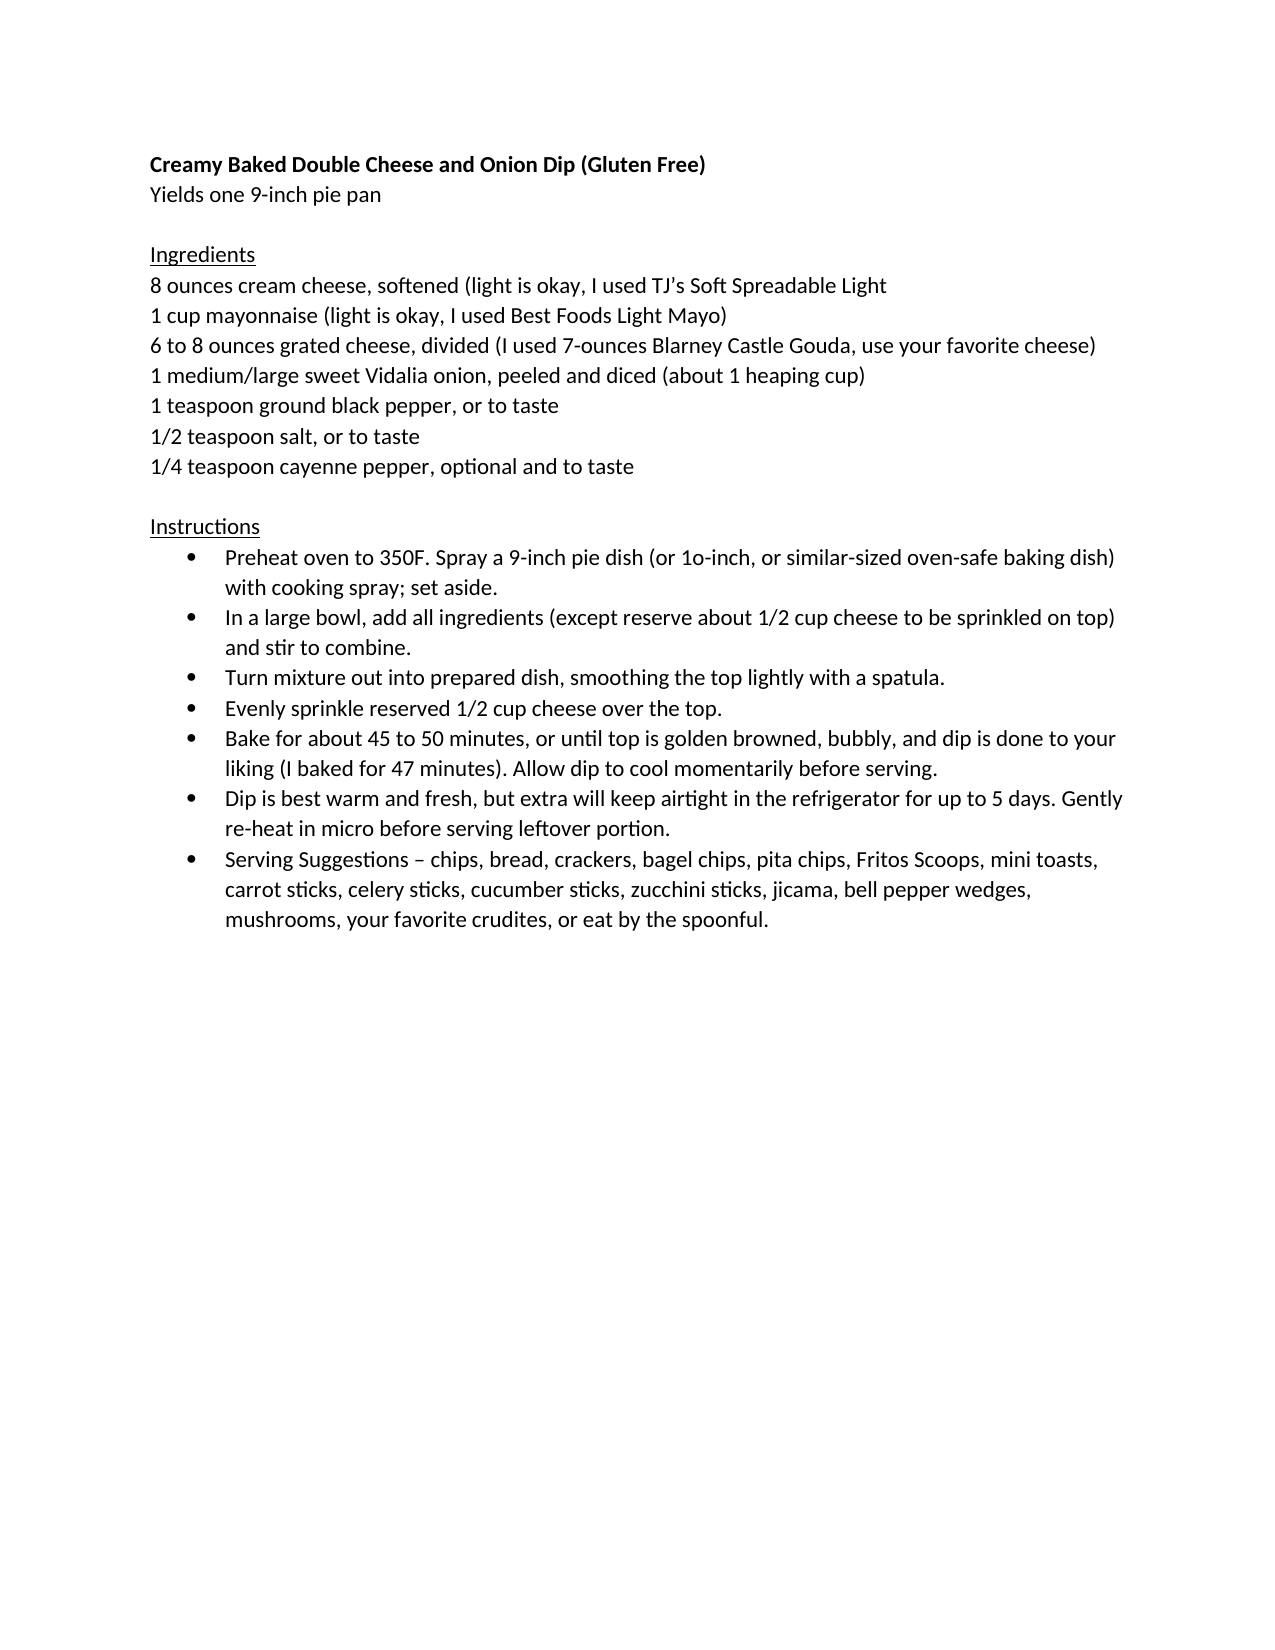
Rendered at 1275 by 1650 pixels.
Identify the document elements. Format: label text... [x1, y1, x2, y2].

text 8 ounces cream cheese, softened (light is okay, I used TJ’s Soft Spreadable Light [150, 271, 1125, 299]
list In a large bowl, add all ingredients (except reserve about 1/2 cup cheese to be sprinkled on top) and stir to combine. [187, 603, 1125, 661]
text 1 cup mayonnaise (light is okay, I used Best Foods Light Mayo) [150, 301, 1125, 329]
list Dip is best warm and fresh, but extra will keep airtight in the refrigerator for up to 5 days. Gently re-heat in micro before serving leftover portion. [187, 784, 1125, 843]
text 6 to 8 ounces grated cheese, divided (I used 7-ounces Blarney Castle Gouda, use your favorite cheese) [150, 331, 1125, 359]
text Creamy Baked Double Cheese and Onion Dip (Gluten Free) [150, 150, 1125, 178]
text 1/4 teaspoon cayenne pepper, optional and to taste [150, 452, 1125, 480]
list Preheat oven to 350F. Spray a 9-inch pie dish (or 1o-inch, or similar-sized oven-safe baking dish) with cooking spray; set aside. [187, 543, 1125, 601]
list Bake for about 45 to 50 minutes, or until top is golden browned, bubbly, and dip is done to your liking (I baked for 47 minutes). Allow dip to cool momentarily before serving. [187, 724, 1125, 782]
text 1/2 teaspoon salt, or to taste [150, 422, 1125, 450]
text Yields one 9-inch pie pan [150, 180, 1125, 208]
text 1 teaspoon ground black pepper, or to taste [150, 392, 1125, 420]
text Instructions [150, 512, 1125, 541]
list Serving Suggestions – chips, bread, crackers, bagel chips, pita chips, Fritos Scoops, mini toasts, carrot sticks, celery sticks, cucumber sticks, zucchini sticks, jicama, bell pepper wedges, mushrooms, your favorite crudites, or eat by the spoonful. [187, 845, 1125, 933]
list Evenly sprinkle reserved 1/2 cup cheese over the top. [187, 694, 1125, 722]
list Turn mixture out into prepared dish, smoothing the top lightly with a spatula. [187, 663, 1125, 692]
text 1 medium/large sweet Vidalia onion, peeled and diced (about 1 heaping cup) [150, 361, 1125, 389]
text Ingredients [150, 241, 1125, 269]
